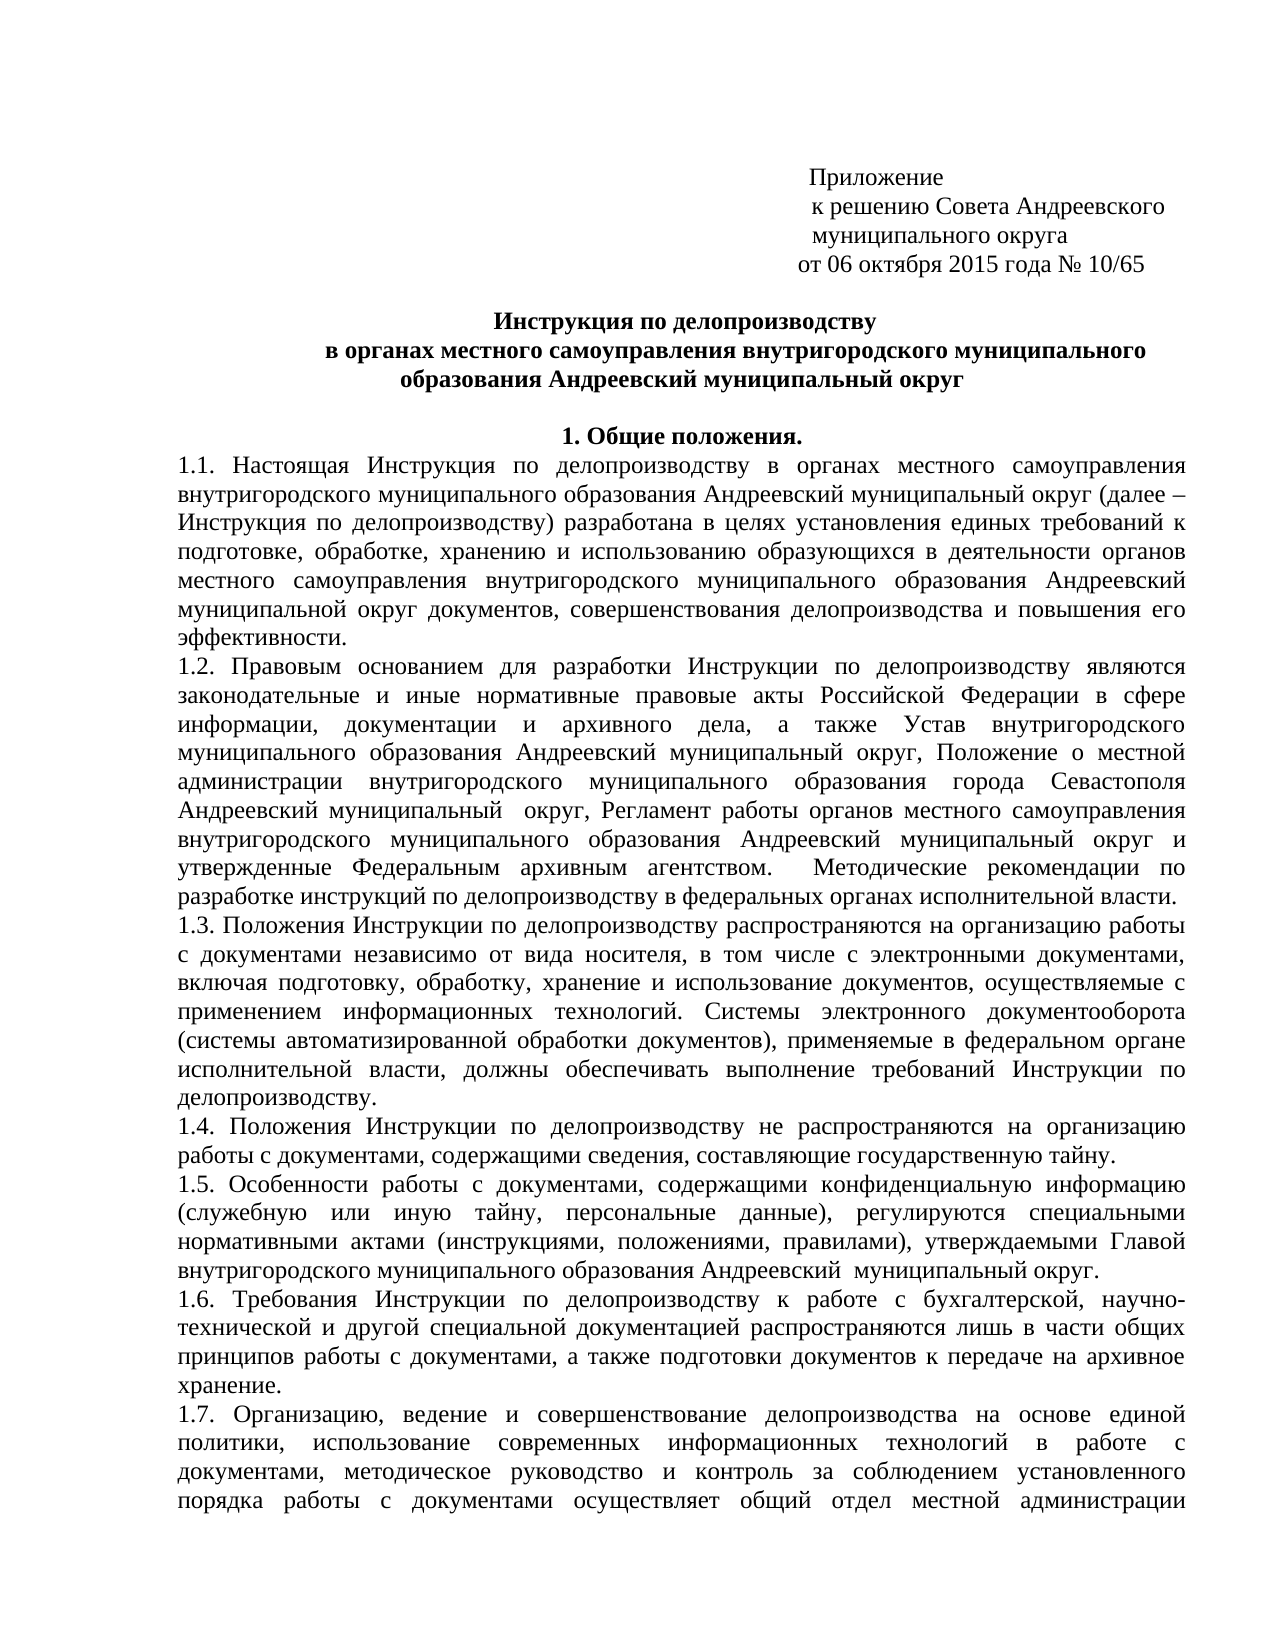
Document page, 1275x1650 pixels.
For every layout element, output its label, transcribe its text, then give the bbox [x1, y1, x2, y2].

text образования Андреевский муниципальный округ [177, 364, 1186, 392]
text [177, 1399, 1186, 1514]
text 1.5. Особенности работы с документами, содержащими конфиденциальную информацию (служебную или иную тайну, персональные данные), регулируются специальными нормативными актами (инструкциями, положениями, правилами), утверждаемыми Главой внутригородского муниципального образования Андреевский муниципальный округ. [177, 1169, 1186, 1284]
text в органах местного самоуправления внутригородского муниципального [251, 335, 1186, 364]
text 1.6. Требования Инструкции по делопроизводству к работе с бухгалтерской, научно-технической и другой специальной документацией распространяются лишь в части общих принципов работы с документами, а также подготовки документов к передаче на архивное хранение. [177, 1284, 1186, 1399]
text Приложение [177, 162, 1186, 191]
text 1.1. Настоящая Инструкция по делопроизводству в органах местного самоуправления внутригородского муниципального образования Андреевский муниципальный округ (далее – Инструкция по делопроизводству) разработана в целях установления единых требований к подготовке, обработке, хранению и использованию образующихся в деятельности органов местного самоуправления внутригородского муниципального образования Андреевский муниципальной округ документов, совершенствования делопроизводства и повышения его эффективности. [177, 450, 1186, 651]
text Инструкция по делопроизводству [177, 306, 1186, 335]
text муниципального округа [693, 220, 1186, 249]
text от 06 октября 2015 года № 10/65 [620, 249, 1186, 277]
text 1.4. Положения Инструкции по делопроизводству не распространяются на организацию работы с документами, содержащими сведения, составляющие государственную тайну. [177, 1111, 1186, 1169]
text 1.3. Положения Инструкции по делопроизводству распространяются на организацию работы с документами независимо от вида носителя, в том числе с электронными документами, включая подготовку, обработку, хранение и использование документов, осуществляемые с применением информационных технологий. Системы электронного документооборота (системы автоматизированной обработки документов), применяемые в федеральном органе исполнительной власти, должны обеспечивать выполнение требований Инструкции по делопроизводству. [177, 910, 1186, 1111]
text 1. Общие положения. [177, 421, 1186, 450]
text к решению Совета Андреевского [177, 191, 1186, 220]
text 1.2. Правовым основанием для разработки Инструкции по делопроизводству являются законодательные и иные нормативные правовые акты Российской Федерации в сфере информации, документации и архивного дела, а также Устав внутригородского муниципального образования Андреевский муниципальный округ, Положение о местной администрации внутригородского муниципального образования города Севастополя Андреевский муниципальный округ, Регламент работы органов местного самоуправления внутригородского муниципального образования Андреевский муниципальный округ и утвержденные Федеральным архивным агентством. Методические рекомендации по разработке инструкций по делопроизводству в федеральных органах исполнительной власти. [177, 651, 1186, 910]
